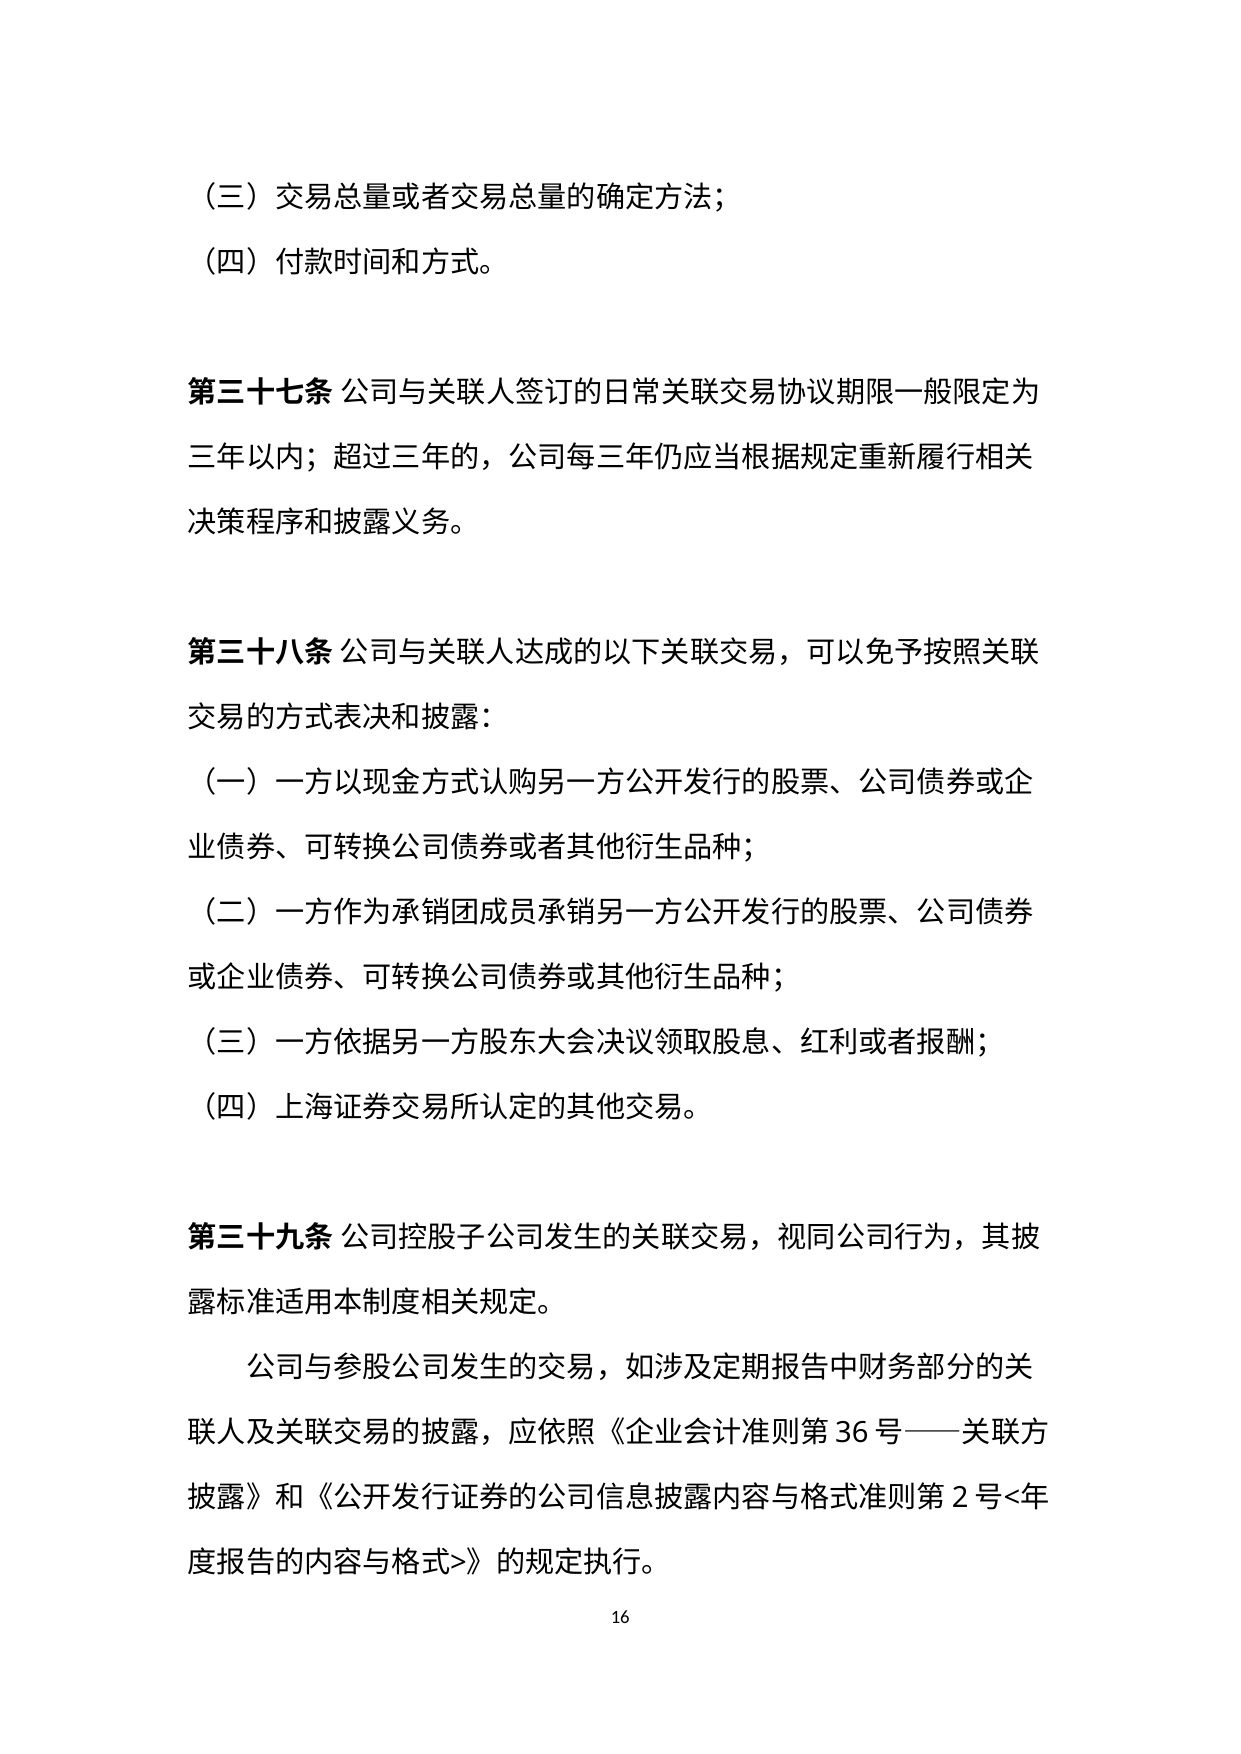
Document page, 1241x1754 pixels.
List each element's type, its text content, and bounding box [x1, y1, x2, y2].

text 第三十八条 公司与关联人达成的以下关联交易，可以免予按照关联交易的方式表决和披露： [187, 617, 1053, 747]
text （二）一方作为承销团成员承销另一方公开发行的股票、公司债券或企业债券、可转换公司债券或其他衍生品种； [187, 877, 1053, 1007]
text 第三十九条 公司控股子公司发生的关联交易，视同公司行为，其披露标准适用本制度相关规定。 [187, 1202, 1053, 1332]
text （四）上海证券交易所认定的其他交易。 [187, 1072, 1053, 1137]
text （三）一方依据另一方股东大会决议领取股息、红利或者报酬； [187, 1007, 1053, 1072]
text （一）一方以现金方式认购另一方公开发行的股票、公司债券或企业债券、可转换公司债券或者其他衍生品种； [187, 747, 1053, 877]
text （四）付款时间和方式。 [187, 227, 1053, 292]
text （三）交易总量或者交易总量的确定方法； [187, 162, 1053, 227]
text 公司与参股公司发生的交易，如涉及定期报告中财务部分的关联人及关联交易的披露，应依照《企业会计准则第36号——关联方披露》和《公开发行证券的公司信息披露内容与格式准则第2号<年度报告的内容与格式>》的规定执行。 [187, 1332, 1053, 1592]
text 第三十七条 公司与关联人签订的日常关联交易协议期限一般限定为三年以内；超过三年的，公司每三年仍应当根据规定重新履行相关决策程序和披露义务。 [187, 357, 1053, 552]
